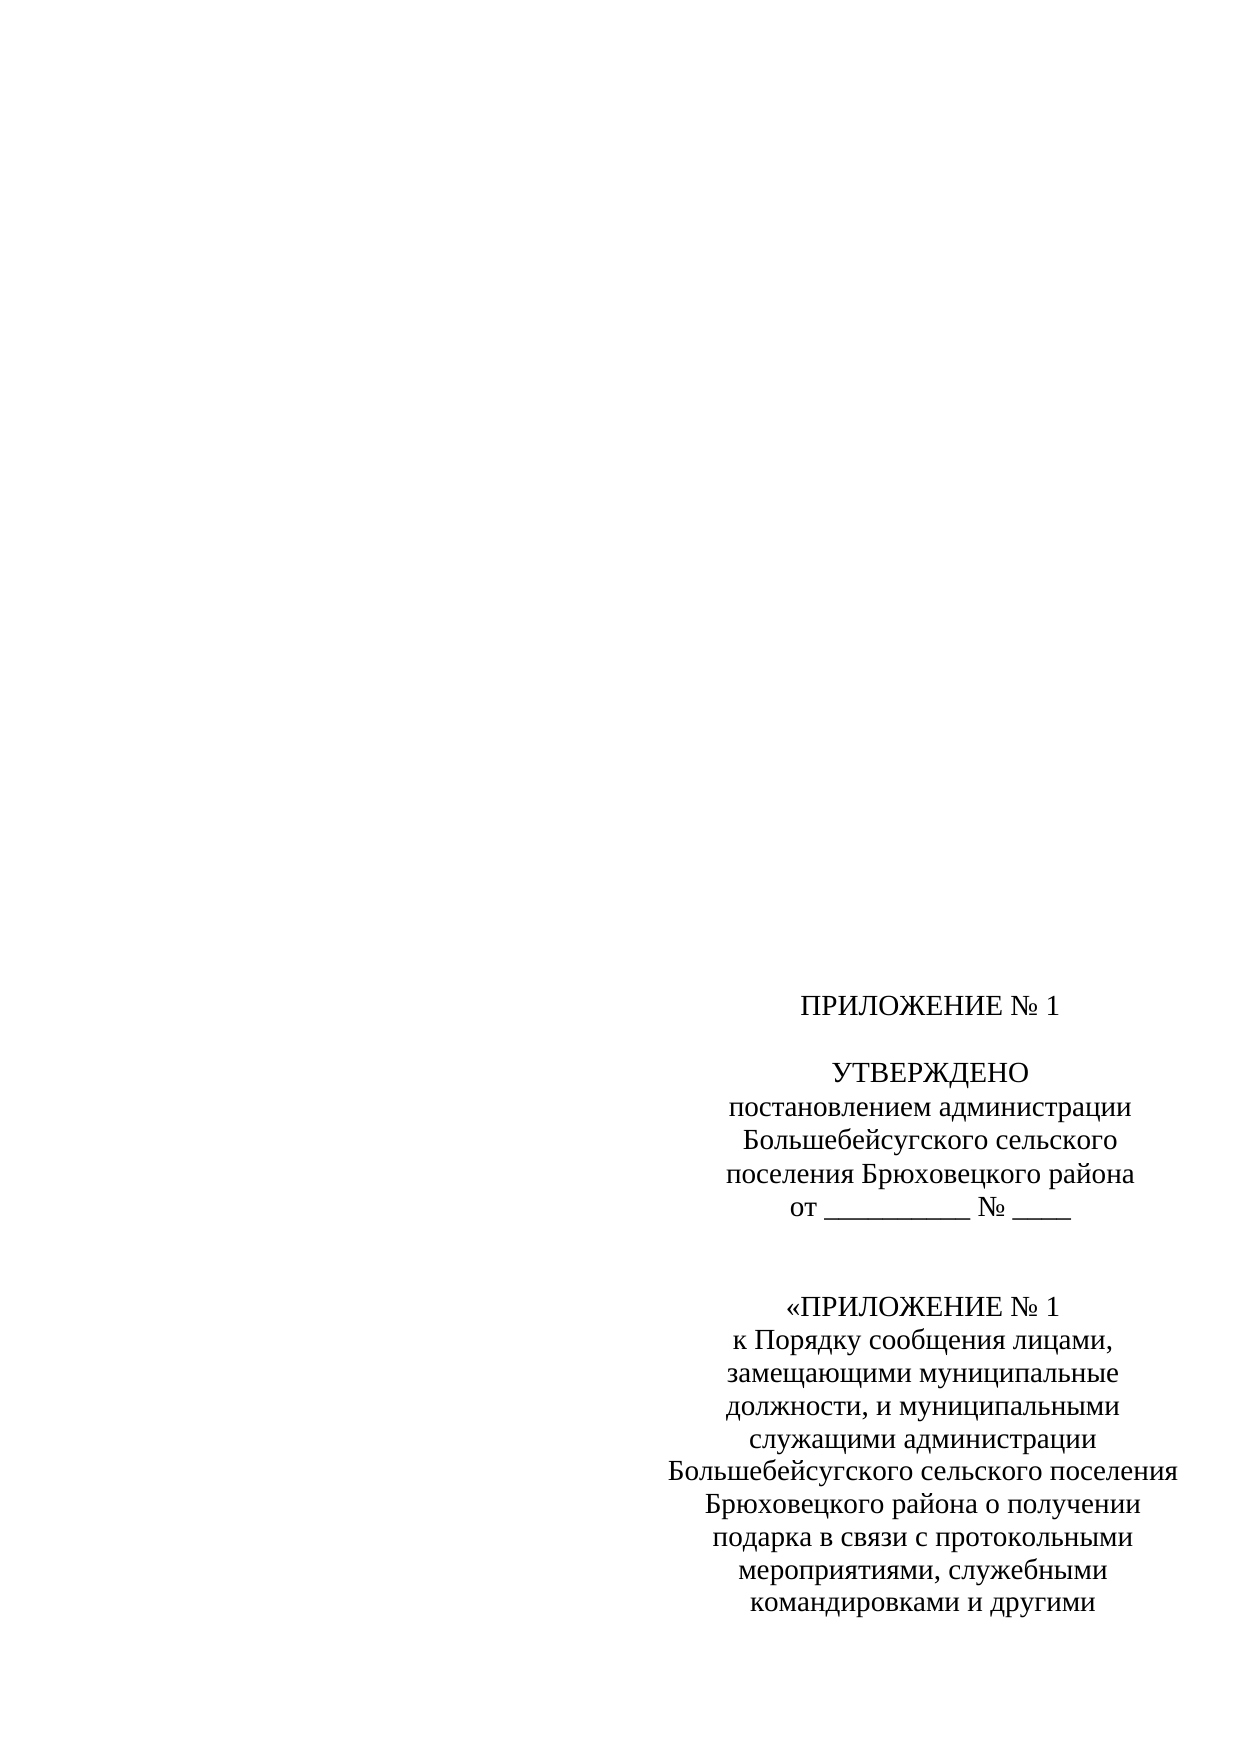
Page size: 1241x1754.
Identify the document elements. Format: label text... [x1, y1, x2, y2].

text от __________ № ____ [679, 1189, 1181, 1223]
text мероприятиями, служебными [664, 1553, 1181, 1586]
text подарка в связи с протокольными [664, 1520, 1181, 1553]
text УТВЕРЖДЕНО [679, 1055, 1181, 1089]
text Большебейсугского сельского поселения [664, 1454, 1181, 1487]
text к Порядку сообщения лицами, замещающими муниципальные должности, и муниципальными служащими администрации [664, 1323, 1181, 1454]
text командировками и другими [664, 1586, 1181, 1618]
text Большебейсугского сельского поселения Брюховецкого района [679, 1122, 1181, 1189]
text «ПРИЛОЖЕНИЕ № 1 [664, 1290, 1181, 1323]
text ПРИЛОЖЕНИЕ № 1 [679, 988, 1181, 1022]
text Брюховецкого района о получении [664, 1487, 1181, 1520]
text постановлением администрации [679, 1089, 1181, 1122]
